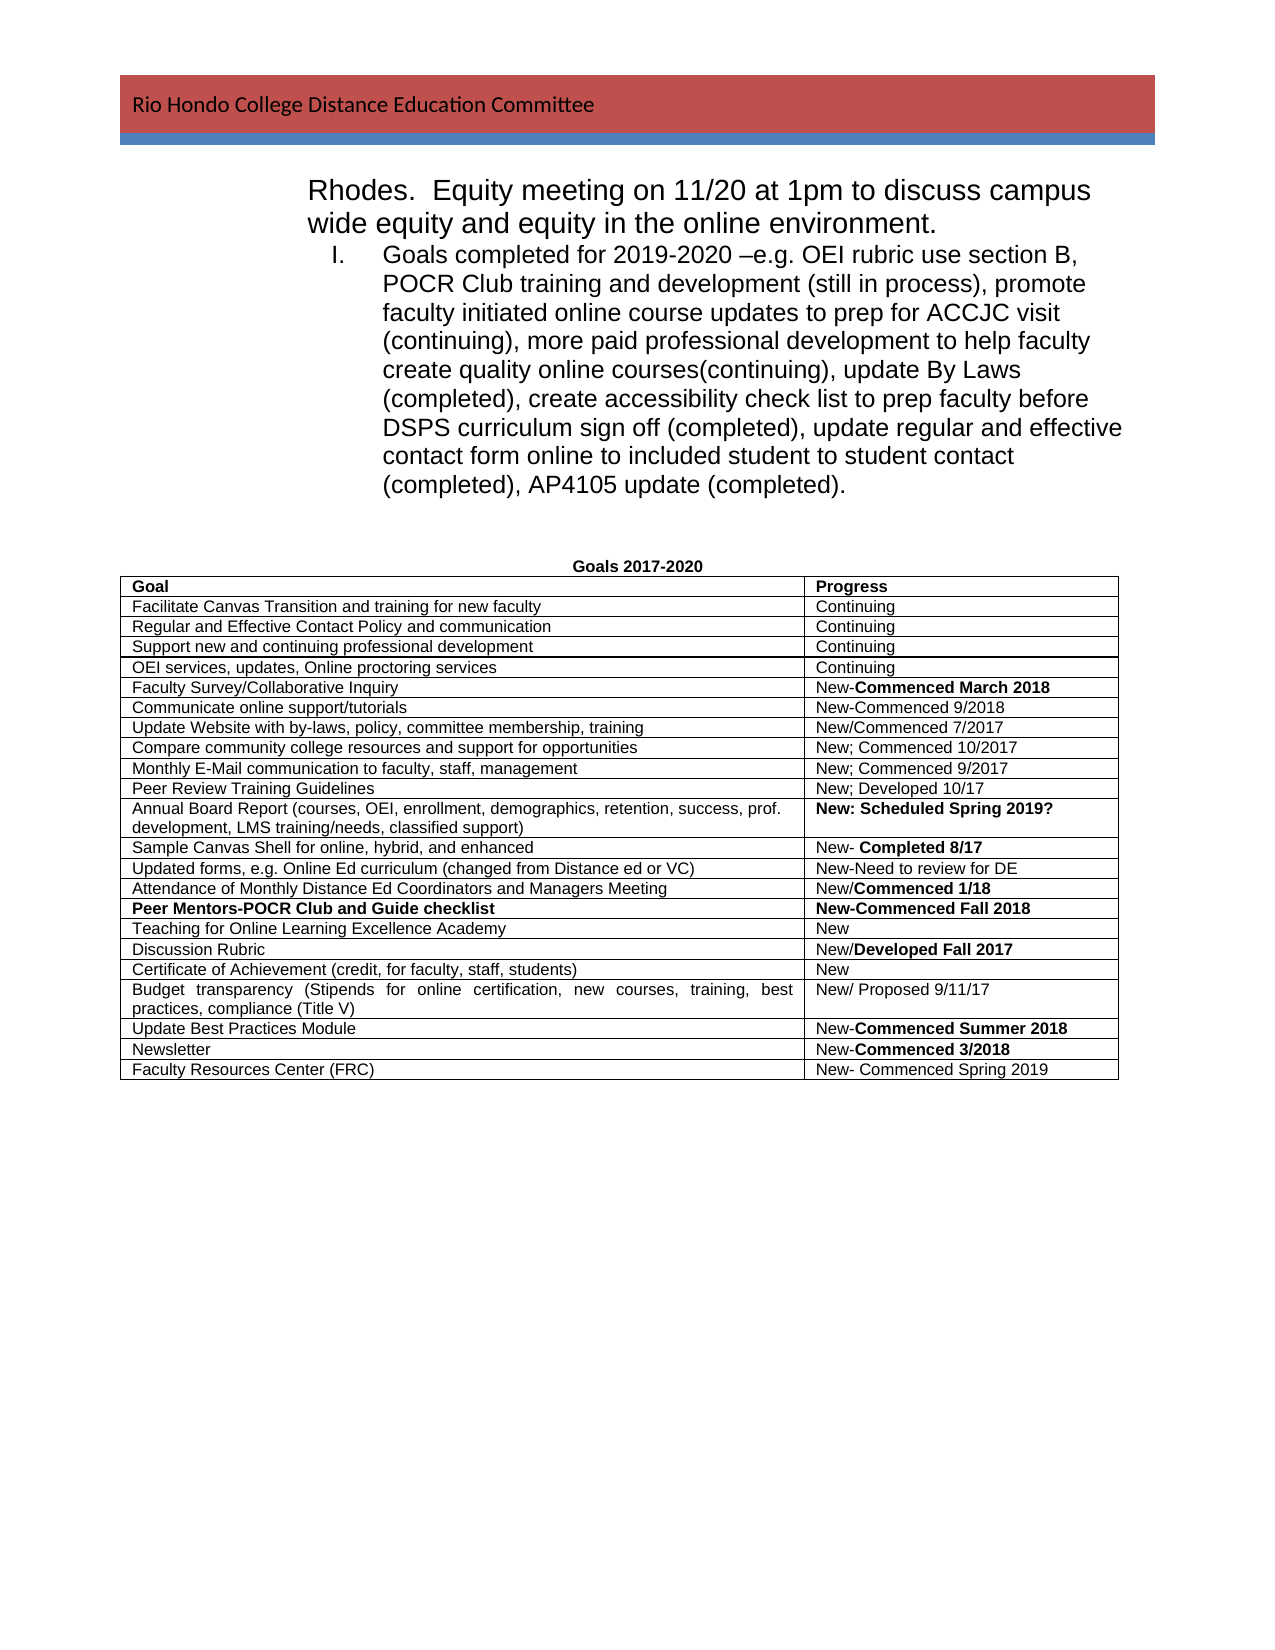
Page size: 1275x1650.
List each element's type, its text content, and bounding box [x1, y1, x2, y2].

table_cell New/Commenced 7/2017 [805, 718, 1118, 737]
table_cell OEI services, updates, Online proctoring services [121, 658, 804, 677]
table_cell Continuing [805, 658, 1118, 677]
table_cell Monthly E-Mail communication to faculty, staff, management [121, 759, 804, 778]
table_cell Sample Canvas Shell for online, hybrid, and enhanced [121, 838, 804, 857]
table_cell Compare community college resources and support for opportunities [121, 738, 804, 757]
text Goals 2017-2020 [120, 556, 1155, 576]
table_cell New/Developed Fall 2017 [805, 939, 1118, 958]
table_cell Peer Mentors-POCR Club and Guide checklist [121, 899, 804, 918]
table_cell New [805, 960, 1118, 979]
table_cell Communicate online support/tutorials [121, 698, 804, 717]
table_cell New-Commenced Summer 2018 [805, 1019, 1118, 1038]
table_cell Certificate of Achievement (credit, for faculty, staff, students) [121, 960, 804, 979]
table_cell New- Completed 8/17 [805, 838, 1118, 857]
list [270, 173, 1155, 240]
table_cell Faculty Survey/Collaborative Inquiry [121, 678, 804, 697]
table_cell New/Commenced 1/18 [805, 879, 1118, 898]
table_cell Annual Board Report (courses, OEI, enrollment, demographics, retention, success, prof. development, LMS training/needs, classified support) [121, 799, 804, 837]
list Goals completed for 2019-2020 –e.g. OEI rubric use section B, POCR Club training and development (still in process), promote faculty initiated online course updates to prep for ACCJC visit (continuing), more paid professional development to help faculty create quality online courses(continuing), update By Laws (completed), create accessibility check list to prep faculty before DSPS curriculum sign off (completed), update regular and effective contact form online to included student to student contact (completed), AP4105 update (completed). [345, 240, 1155, 499]
table_header Goal [121, 577, 804, 596]
table_cell Support new and continuing professional development [121, 637, 804, 656]
table_cell Continuing [805, 617, 1118, 636]
table_cell Updated forms, e.g. Online Ed curriculum (changed from Distance ed or VC) [121, 859, 804, 878]
table_cell Newsletter [121, 1039, 804, 1058]
table_cell New; Developed 10/17 [805, 779, 1118, 798]
table_cell Update Website with by-laws, policy, committee membership, training [121, 718, 804, 737]
table_cell New-Commenced Fall 2018 [805, 899, 1118, 918]
table_cell Update Best Practices Module [121, 1019, 804, 1038]
table_cell New-Commenced March 2018 [805, 678, 1118, 697]
table_cell Peer Review Training Guidelines [121, 779, 804, 798]
table_cell New [805, 919, 1118, 938]
table_cell Facilitate Canvas Transition and training for new faculty [121, 597, 804, 616]
table_cell New-Commenced 3/2018 [805, 1039, 1118, 1058]
table_cell New- Commenced Spring 2019 [805, 1060, 1118, 1079]
table_cell New: Scheduled Spring 2019? [805, 799, 1118, 837]
table_cell Continuing [805, 597, 1118, 616]
table_cell New-Commenced 9/2018 [805, 698, 1118, 717]
table_cell Budget transparency (Stipends for online certification, new courses, training, best practices, compliance (Title V) [121, 980, 804, 1018]
table_cell New; Commenced 10/2017 [805, 738, 1118, 757]
table_cell Discussion Rubric [121, 939, 804, 958]
table_cell Regular and Effective Contact Policy and communication [121, 617, 804, 636]
table_cell New/ Proposed 9/11/17 [805, 980, 1118, 1018]
table_cell New-Need to review for DE [805, 859, 1118, 878]
table_cell Continuing [805, 637, 1118, 656]
table_cell Faculty Resources Center (FRC) [121, 1060, 804, 1079]
table_header Progress [805, 577, 1118, 596]
table_cell Attendance of Monthly Distance Ed Coordinators and Managers Meeting [121, 879, 804, 898]
table_cell Teaching for Online Learning Excellence Academy [121, 919, 804, 938]
table_cell New; Commenced 9/2017 [805, 759, 1118, 778]
